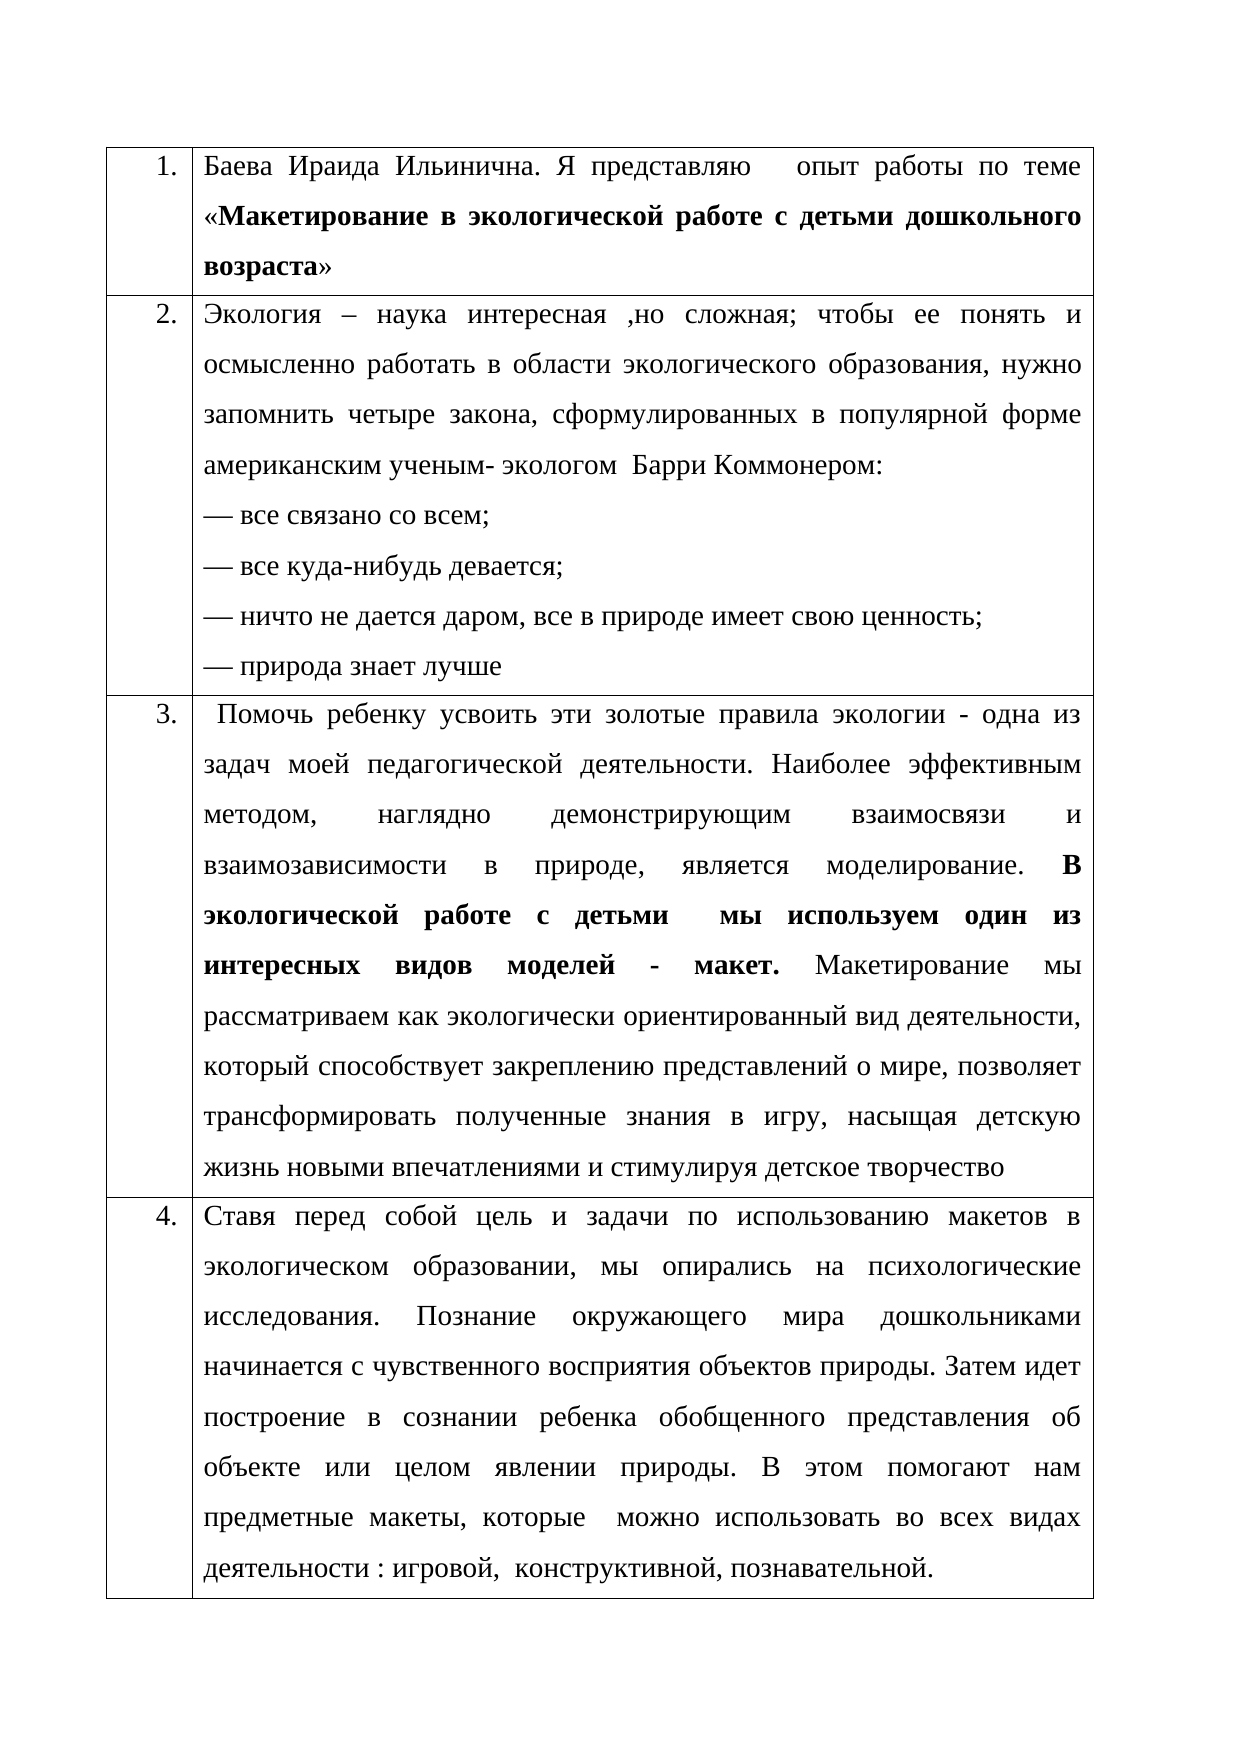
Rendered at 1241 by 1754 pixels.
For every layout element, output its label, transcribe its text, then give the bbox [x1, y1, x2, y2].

table_cell [107, 696, 192, 1197]
table_cell [107, 1198, 192, 1598]
table_cell Экология – наука интересная ,но сложная; чтобы ее понять и осмысленно работать в области экологического образования, нужно запомнить четыре закона, сформулированных в популярной форме американским ученым- экологом Барри Коммонером: — все связано со всем; — все куда-нибудь девается; — ничто не дается даром, все в природе имеет свою ценность; — природа знает лучше [193, 296, 1093, 695]
table_cell Помочь ребенку усвоить эти золотые правила экологии - одна из задач моей педагогической деятельности. Наиболее эффективным методом, наглядно демонстрирующим взаимосвязи и взаимозависимости в природе, является моделирование. В экологической работе с детьми мы используем один из интересных видов моделей - макет. Макетирование мы рассматриваем как экологически ориентированный вид деятельности, который способствует закреплению представлений о мире, позволяет трансформировать полученные знания в игру, насыщая детскую жизнь новыми впечатлениями и стимулируя детское творчество [193, 696, 1093, 1197]
table_header Баева Ираида Ильинична. Я представляю опыт работы по теме «Макетирование в экологической работе с детьми дошкольного возраста» [193, 148, 1093, 295]
table_cell Ставя перед собой цель и задачи по использованию макетов в экологическом образовании, мы опирались на психологические исследования. Познание окружающего мира дошкольниками начинается с чувственного восприятия объектов природы. Затем идет построение в сознании ребенка обобщенного представления об объекте или целом явлении природы. В этом помогают нам предметные макеты, которые можно использовать во всех видах деятельности : игровой, конструктивной, познавательной. [193, 1198, 1093, 1598]
table_cell [107, 296, 192, 695]
table_header [107, 148, 192, 295]
